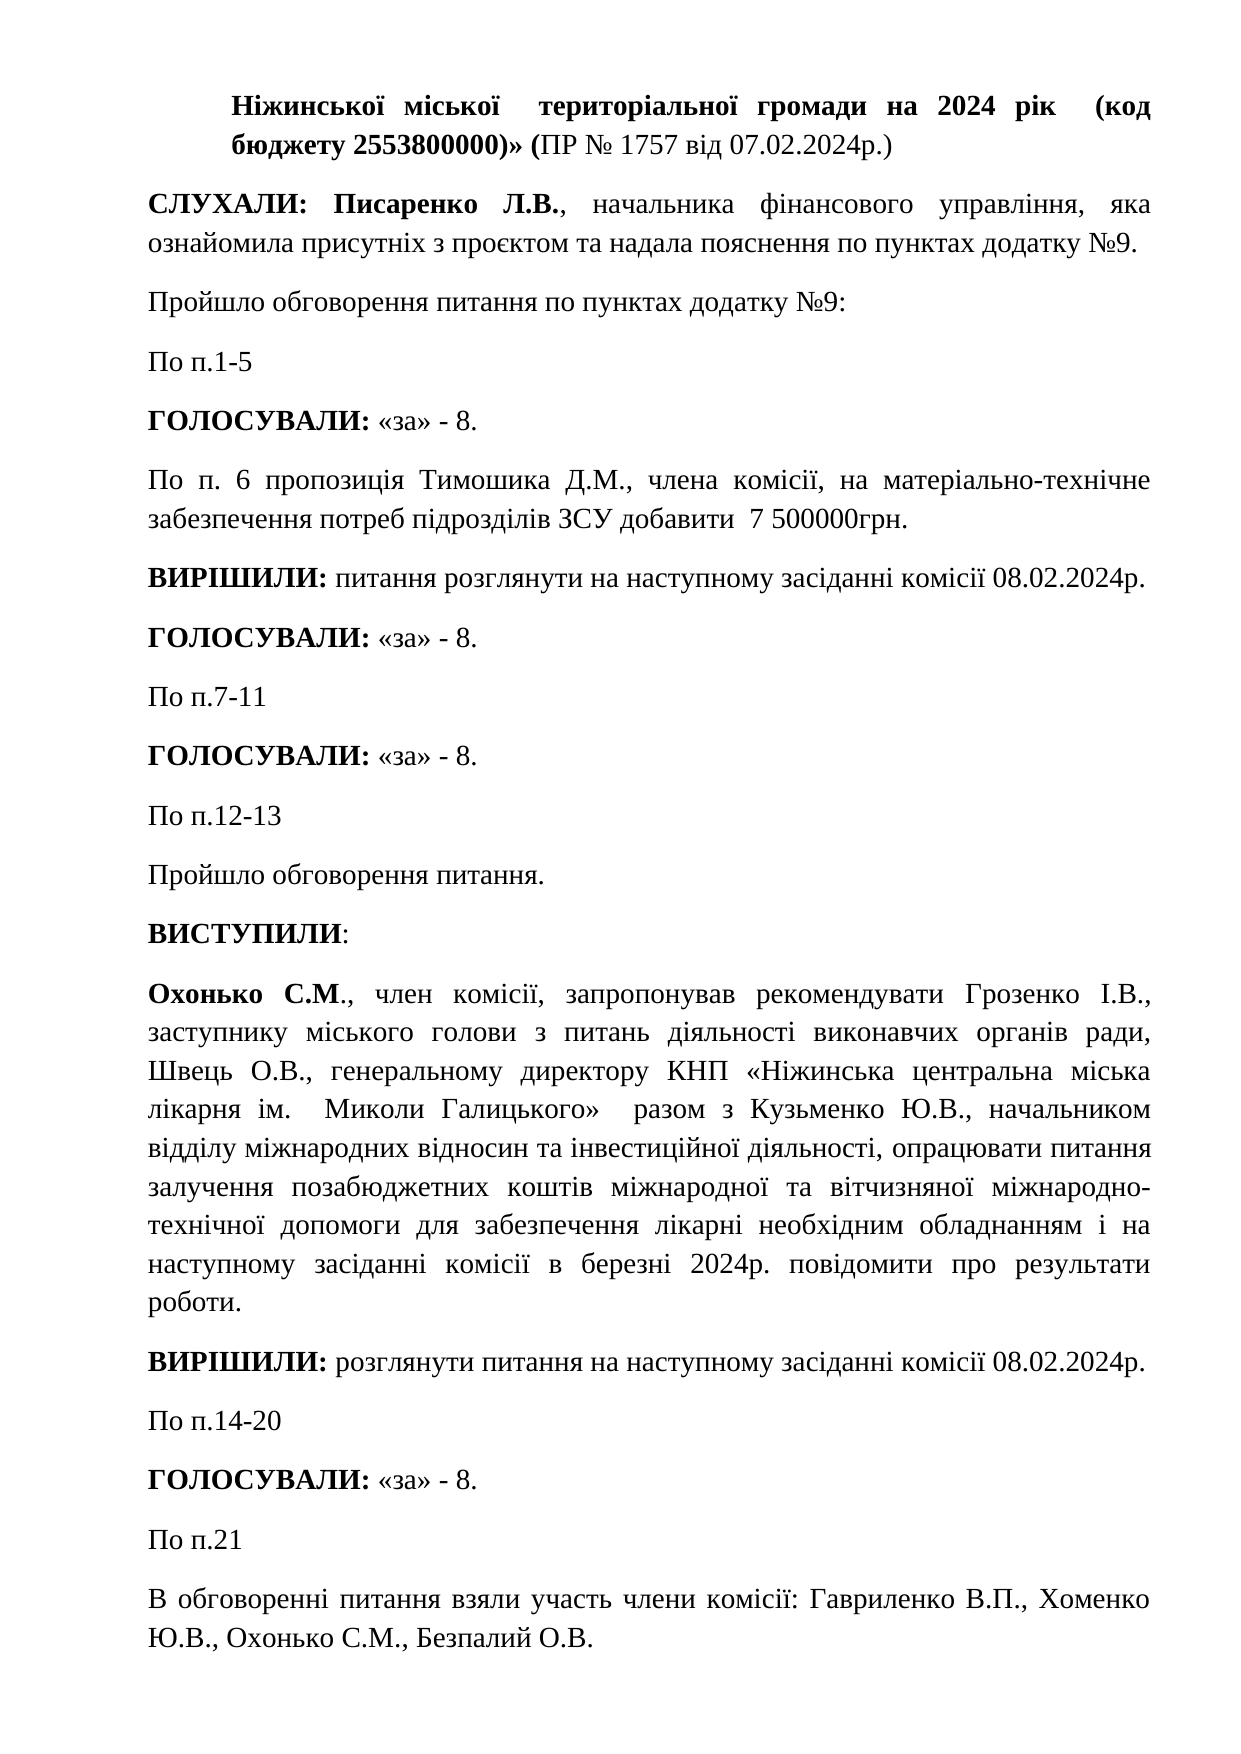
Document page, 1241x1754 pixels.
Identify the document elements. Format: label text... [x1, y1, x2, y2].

text По п.7-11 [148, 679, 1152, 713]
text ВИРІШИЛИ: питання розглянути на наступному засіданні комісії 08.02.2024р. [148, 560, 1152, 594]
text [148, 1344, 1152, 1377]
text ГОЛОСУВАЛИ: «за» - 8. [148, 1462, 1152, 1496]
text По п. 6 пропозиція Тимошика Д.М., члена комісії, на матеріально-технічне забезпечення потреб підрозділів ЗСУ добавити 7 500000грн. [148, 462, 1152, 534]
text Охонько С.М., член комісії, запропонував рекомендувати Грозенко І.В., заступнику міського голови з питань діяльності виконавчих органів ради, Швець О.В., генеральному директору КНП «Ніжинська центральна міська лікарня ім. Миколи Галицького» разом з Кузьменко Ю.В., начальником відділу міжнародних відносин та інвестиційної діяльності, опрацювати питання залучення позабюджетних коштів міжнародної та вітчизняної міжнародно-технічної допомоги для забезпечення лікарні необхідним обладнанням і на наступному засіданні комісії в березні 2024р. повідомити про результати роботи. [148, 976, 1152, 1318]
text По п.1-5 [148, 344, 1152, 377]
text ГОЛОСУВАЛИ: «за» - 8. [148, 738, 1152, 772]
text Пройшло обговорення питання по пунктах додатку №9: [148, 284, 1152, 318]
text В обговоренні питання взяли участь члени комісії: Гавриленко В.П., Хоменко Ю.В., Охонько С.М., Безпалий О.В. [148, 1581, 1152, 1653]
text Пройшло обговорення питання. [148, 857, 1152, 891]
text ГОЛОСУВАЛИ: «за» - 8. [148, 620, 1152, 653]
text По п.14-20 [148, 1403, 1152, 1437]
text ВИСТУПИЛИ: [148, 917, 1152, 950]
text ГОЛОСУВАЛИ: «за» - 8. [148, 403, 1152, 437]
text СЛУХАЛИ: Писаренко Л.В., начальника фінансового управління, яка ознайомила присутніх з проєктом та надала пояснення по пунктах додатку №9. [148, 186, 1152, 258]
text По п.12-13 [148, 798, 1152, 831]
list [192, 88, 1152, 161]
text По п.21 [148, 1522, 1152, 1555]
